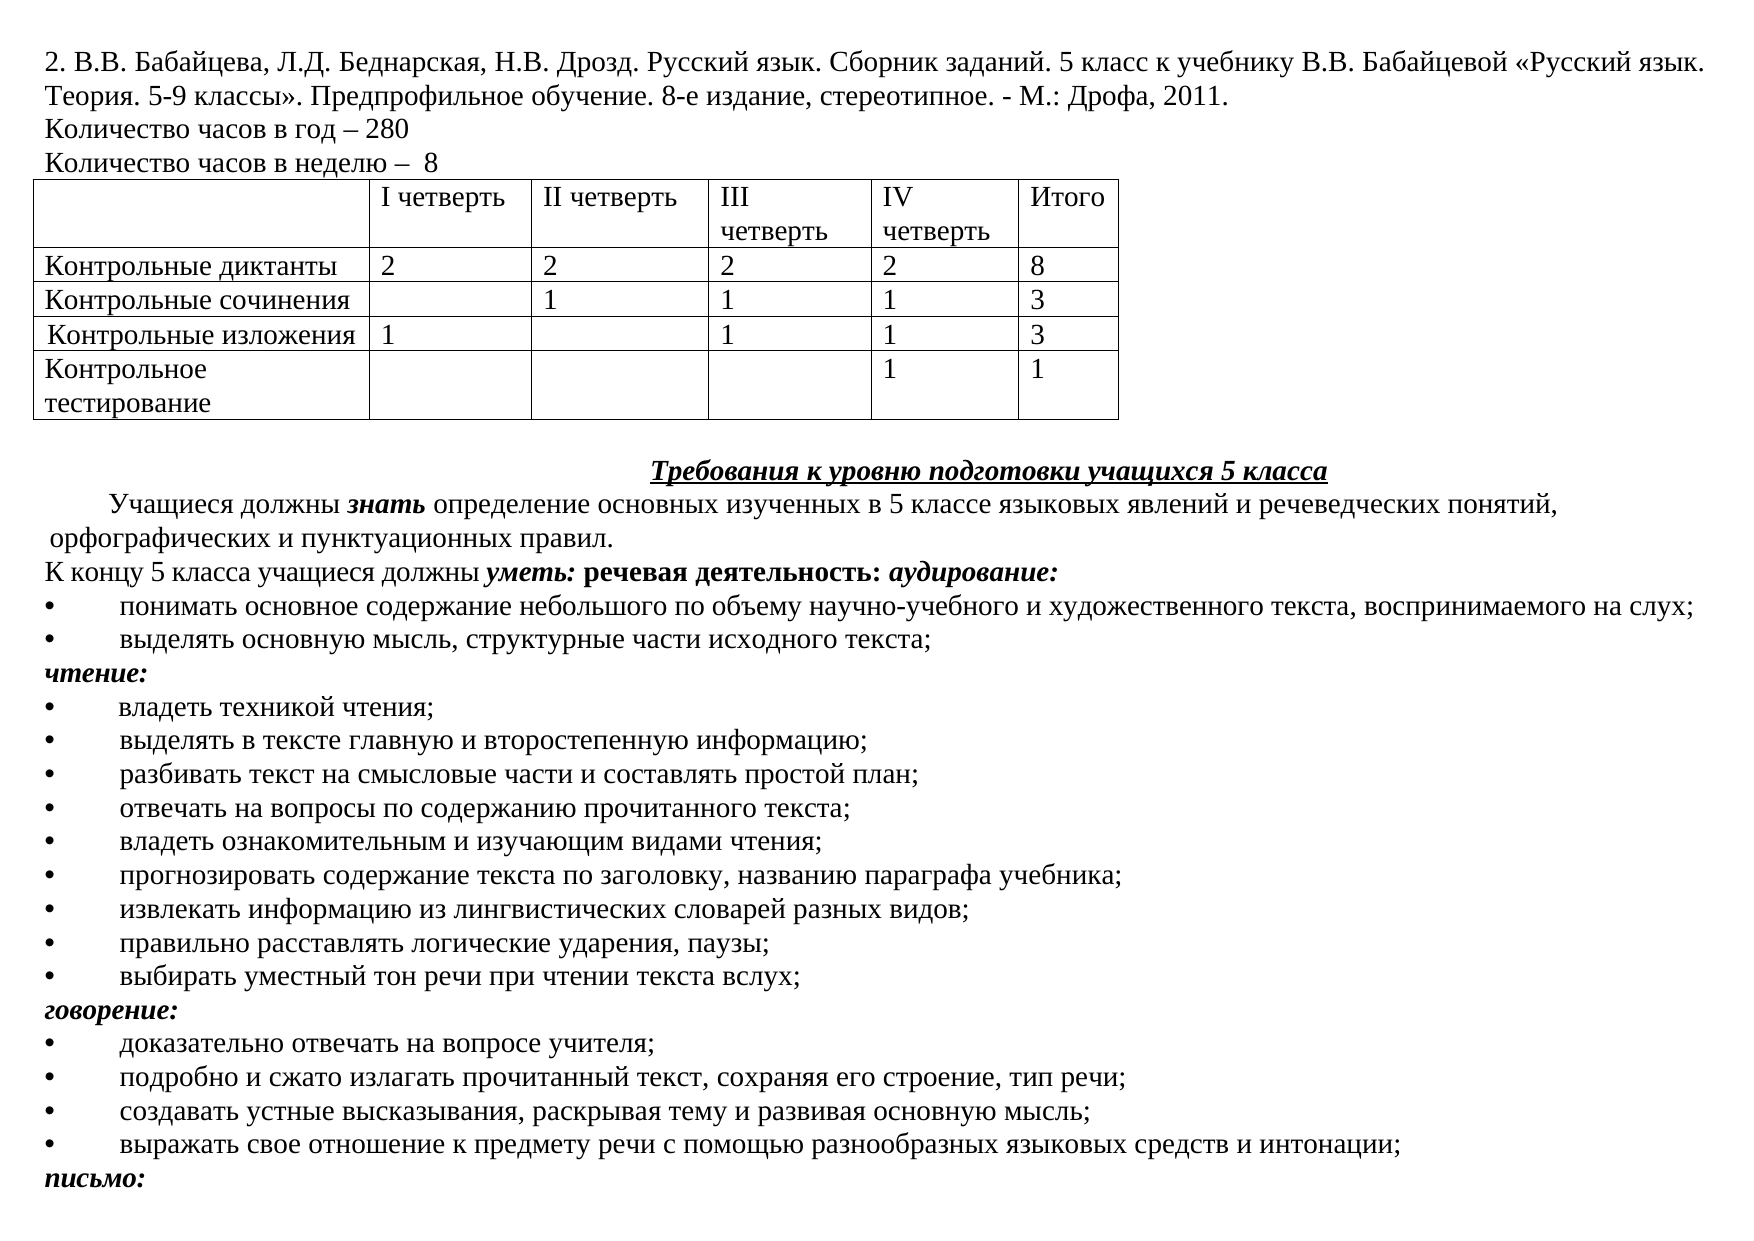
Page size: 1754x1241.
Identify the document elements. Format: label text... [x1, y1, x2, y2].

table_header [34, 180, 369, 247]
table_cell 1 [872, 317, 1018, 350]
table_cell 1 [709, 282, 871, 316]
table_cell Контрольные сочинения [34, 282, 369, 316]
table_cell [370, 351, 531, 418]
table_cell 1 [872, 282, 1018, 316]
table_cell 2 [709, 248, 871, 281]
table_header III четверть [709, 180, 871, 247]
table_cell 1 [709, 317, 871, 350]
list владеть техникой чтения; [44, 689, 1713, 722]
text Количество часов в неделю – 8 [44, 145, 1713, 178]
table_header IV четверть [872, 180, 1018, 247]
table_cell 3 [1019, 282, 1118, 316]
table_cell 2 [532, 248, 708, 281]
text Учащиеся должны знать определение основных изученных в 5 классе языковых явлений и речеведческих понятий, орфографических и пунктуационных правил. [49, 487, 1713, 554]
table_cell Контрольные диктанты [34, 248, 369, 281]
table_cell 1 [370, 317, 531, 350]
table_header I четверть [370, 180, 531, 247]
list выделять основную мысль, структурные части исходного текста; [44, 621, 1713, 655]
table_cell 3 [1019, 317, 1118, 350]
table_header Итого [1019, 180, 1118, 247]
text К концу 5 класса учащиеся должны уметь: речевая деятельность: аудирование: [44, 554, 1207, 587]
list владеть ознакомительным и изучающим видами чтения; [44, 823, 1713, 857]
table_cell 8 [1019, 248, 1118, 281]
table_cell 1 [872, 351, 1018, 418]
table_cell 2 [872, 248, 1018, 281]
text Требования к уровню подготовки учащихся 5 класса [265, 453, 1713, 487]
text говорение: [44, 992, 1713, 1026]
list выражать свое отношение к предмету речи с помощью разнообразных языковых средств и интонации; [44, 1126, 1713, 1160]
table_cell Контрольное тестирование [34, 351, 369, 418]
table_cell [532, 351, 708, 418]
table_cell [370, 282, 531, 316]
list правильно расставлять логические ударения, паузы; [44, 925, 1713, 958]
text письмо: [44, 1160, 1713, 1194]
table_cell 1 [1019, 351, 1118, 418]
list выбирать уместный тон речи при чтении текста вслух; [44, 958, 1713, 992]
list выделять в тексте главную и второстепенную информацию; [44, 722, 1713, 756]
list подробно и сжато излагать прочитанный текст, сохраняя его строение, тип речи; [44, 1059, 1713, 1093]
table_cell 2 [370, 248, 531, 281]
list разбивать текст на смысловые части и составлять простой план; [44, 756, 1713, 789]
table_cell [532, 317, 708, 350]
text чтение: [44, 655, 1713, 689]
table_cell 1 [532, 282, 708, 316]
table_cell [709, 351, 871, 418]
list отвечать на вопросы по содержанию прочитанного текста; [44, 789, 1713, 823]
list прогнозировать содержание текста по заголовку, названию параграфа учебника; [44, 857, 1713, 891]
table_cell Контрольные изложения [34, 317, 369, 350]
list создавать устные высказывания, раскрывая тему и развивая основную мысль; [44, 1093, 1713, 1126]
list понимать основное содержание небольшого по объему научно-учебного и художественного текста, воспринимаемого на слух; [44, 588, 1713, 621]
table_header II четверть [532, 180, 708, 247]
list доказательно отвечать на вопросе учителя; [44, 1026, 1713, 1059]
text 2. В.В. Бабайцева, Л.Д. Беднарская, Н.В. Дрозд. Русский язык. Сборник заданий. 5 класс к учебнику В.В. Бабайцевой «Русский язык. Теория. 5-9 классы». Предпрофильное обучение. 8-е издание, стереотипное. - М.: Дрофа, 2011. [44, 44, 1713, 111]
list извлекать информацию из лингвистических словарей разных видов; [44, 891, 1713, 925]
text Количество часов в год – 280 [44, 111, 1713, 145]
